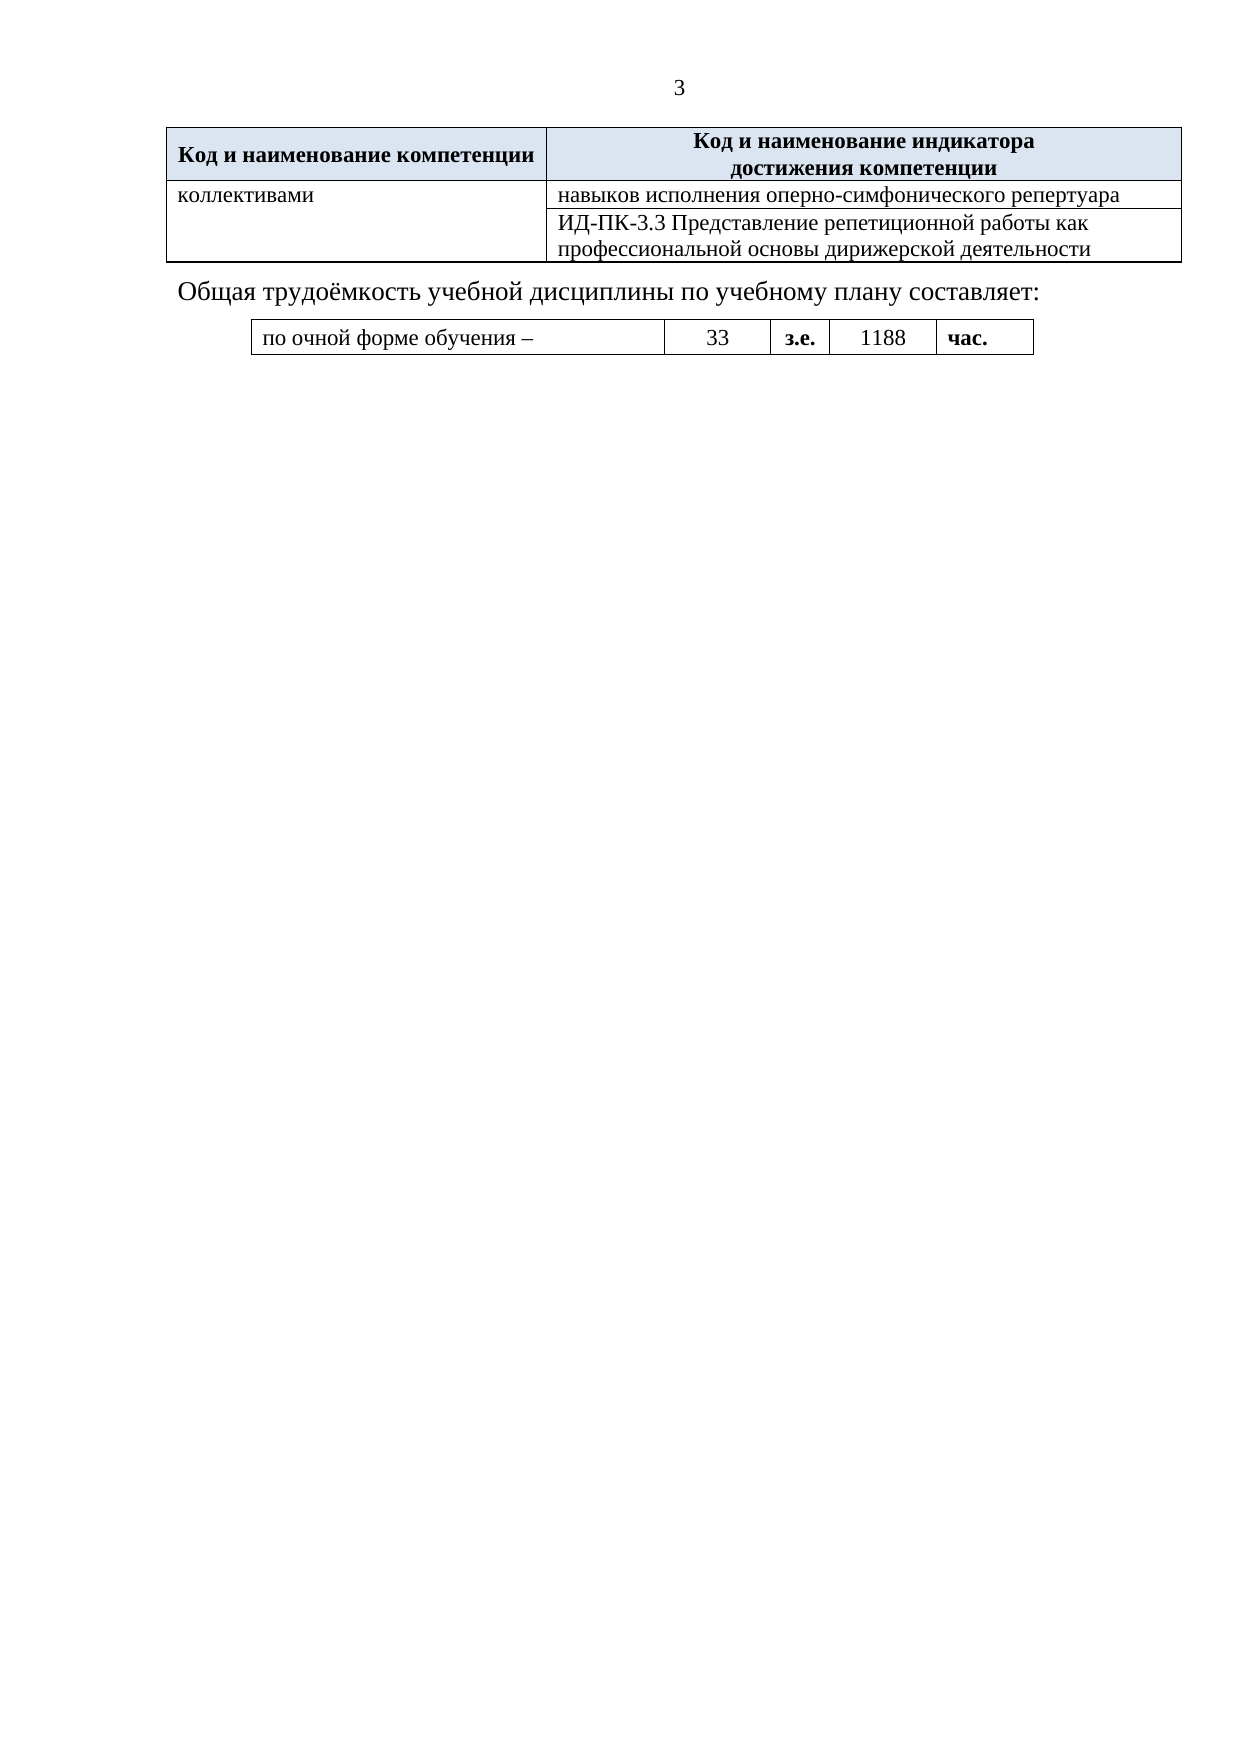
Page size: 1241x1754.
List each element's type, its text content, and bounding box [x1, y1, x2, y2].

table_cell ИД-ПК-3.3 Представление репетиционной работы как профессиональной основы дирижерской деятельности [547, 209, 1181, 261]
table_header по очной форме обучения – [252, 320, 664, 354]
table_header 33 [665, 320, 770, 354]
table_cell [547, 181, 1181, 208]
table_header час. [937, 320, 1033, 354]
table_header Код и наименование компетенции [167, 128, 546, 180]
subtitle Общая трудоёмкость учебной дисциплины по учебному плану составляет: [177, 275, 1181, 306]
table_header Код и наименование индикатора достижения компетенции [547, 128, 1181, 180]
table_header 1188 [830, 320, 936, 354]
table_header з.е. [771, 320, 829, 354]
